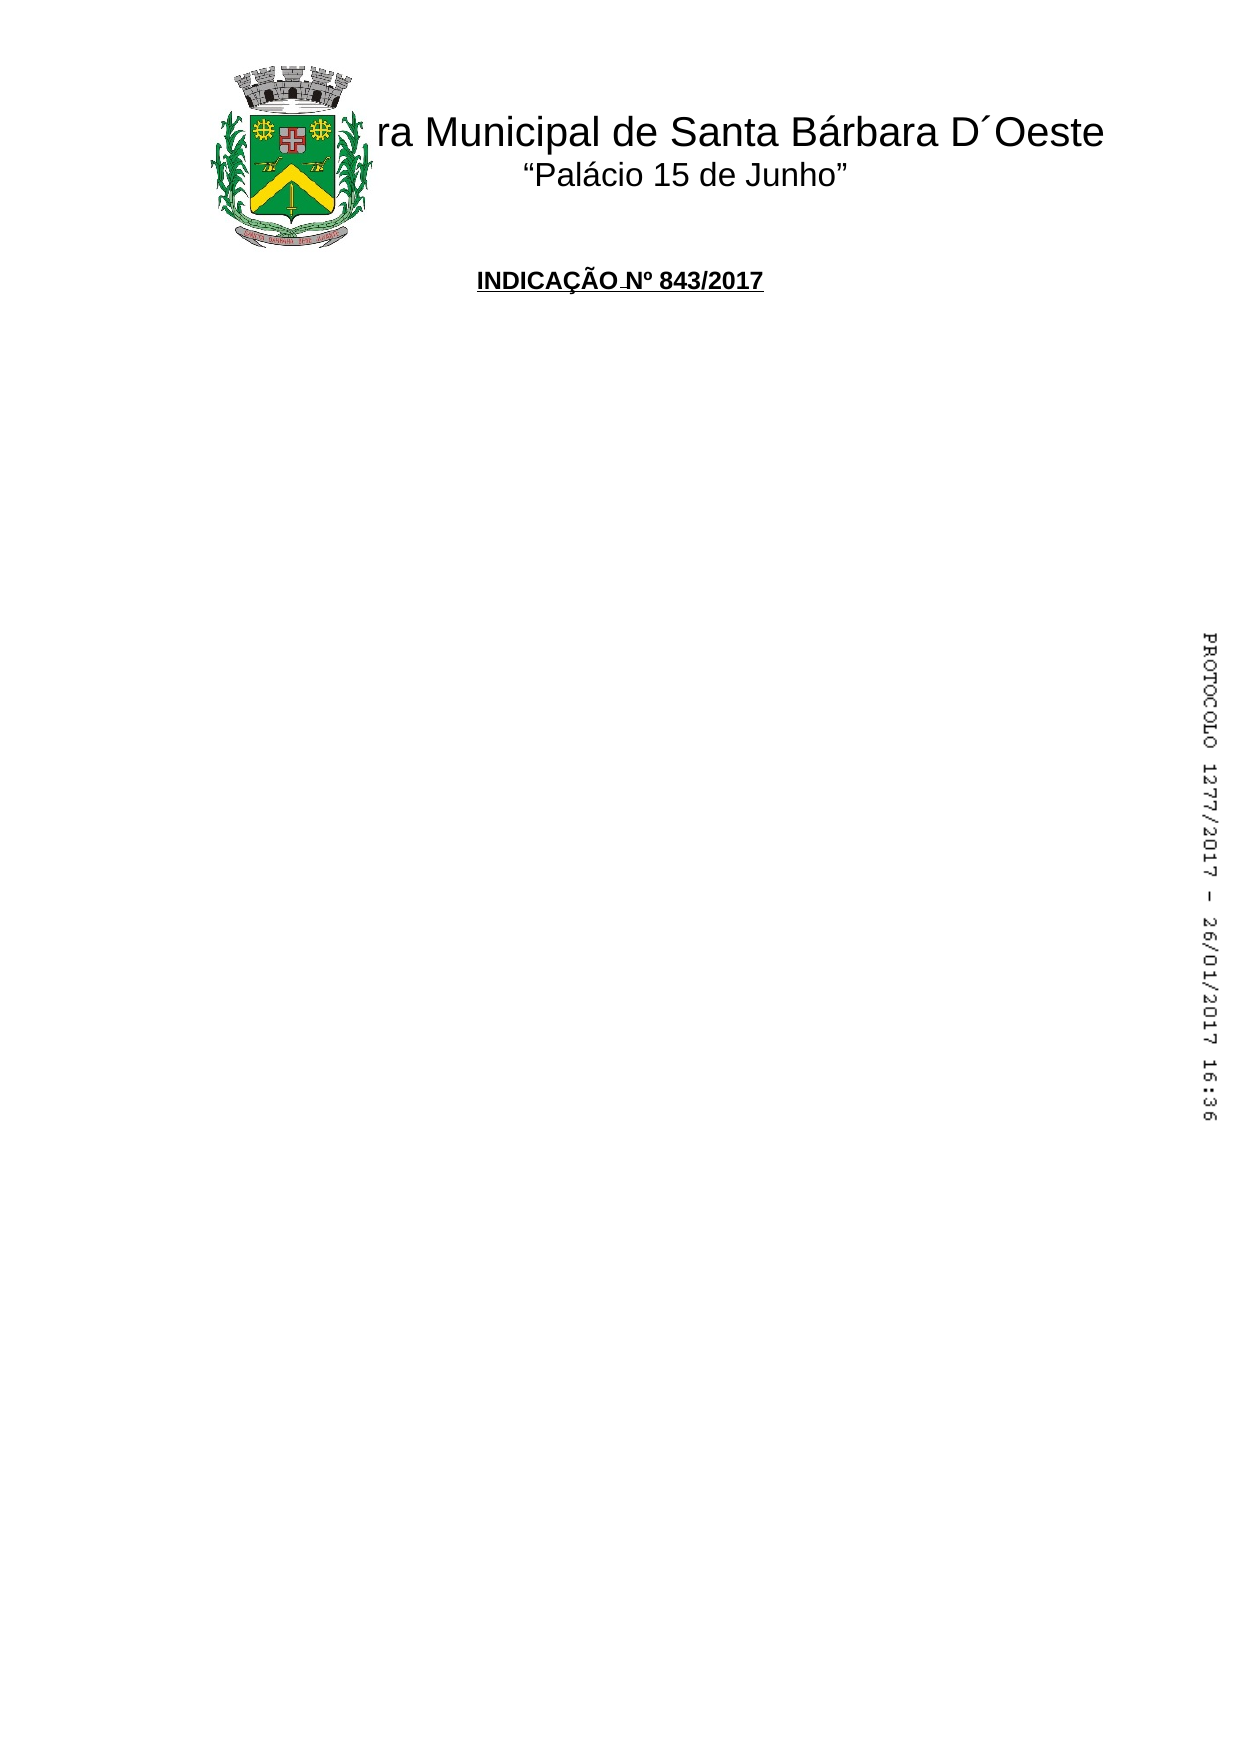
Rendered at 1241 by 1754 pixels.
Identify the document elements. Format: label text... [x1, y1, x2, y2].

picture [210, 66, 380, 255]
picture [1177, 629, 1241, 1125]
title INDICAÇÃO Nº 843/2017 [177, 266, 1063, 294]
